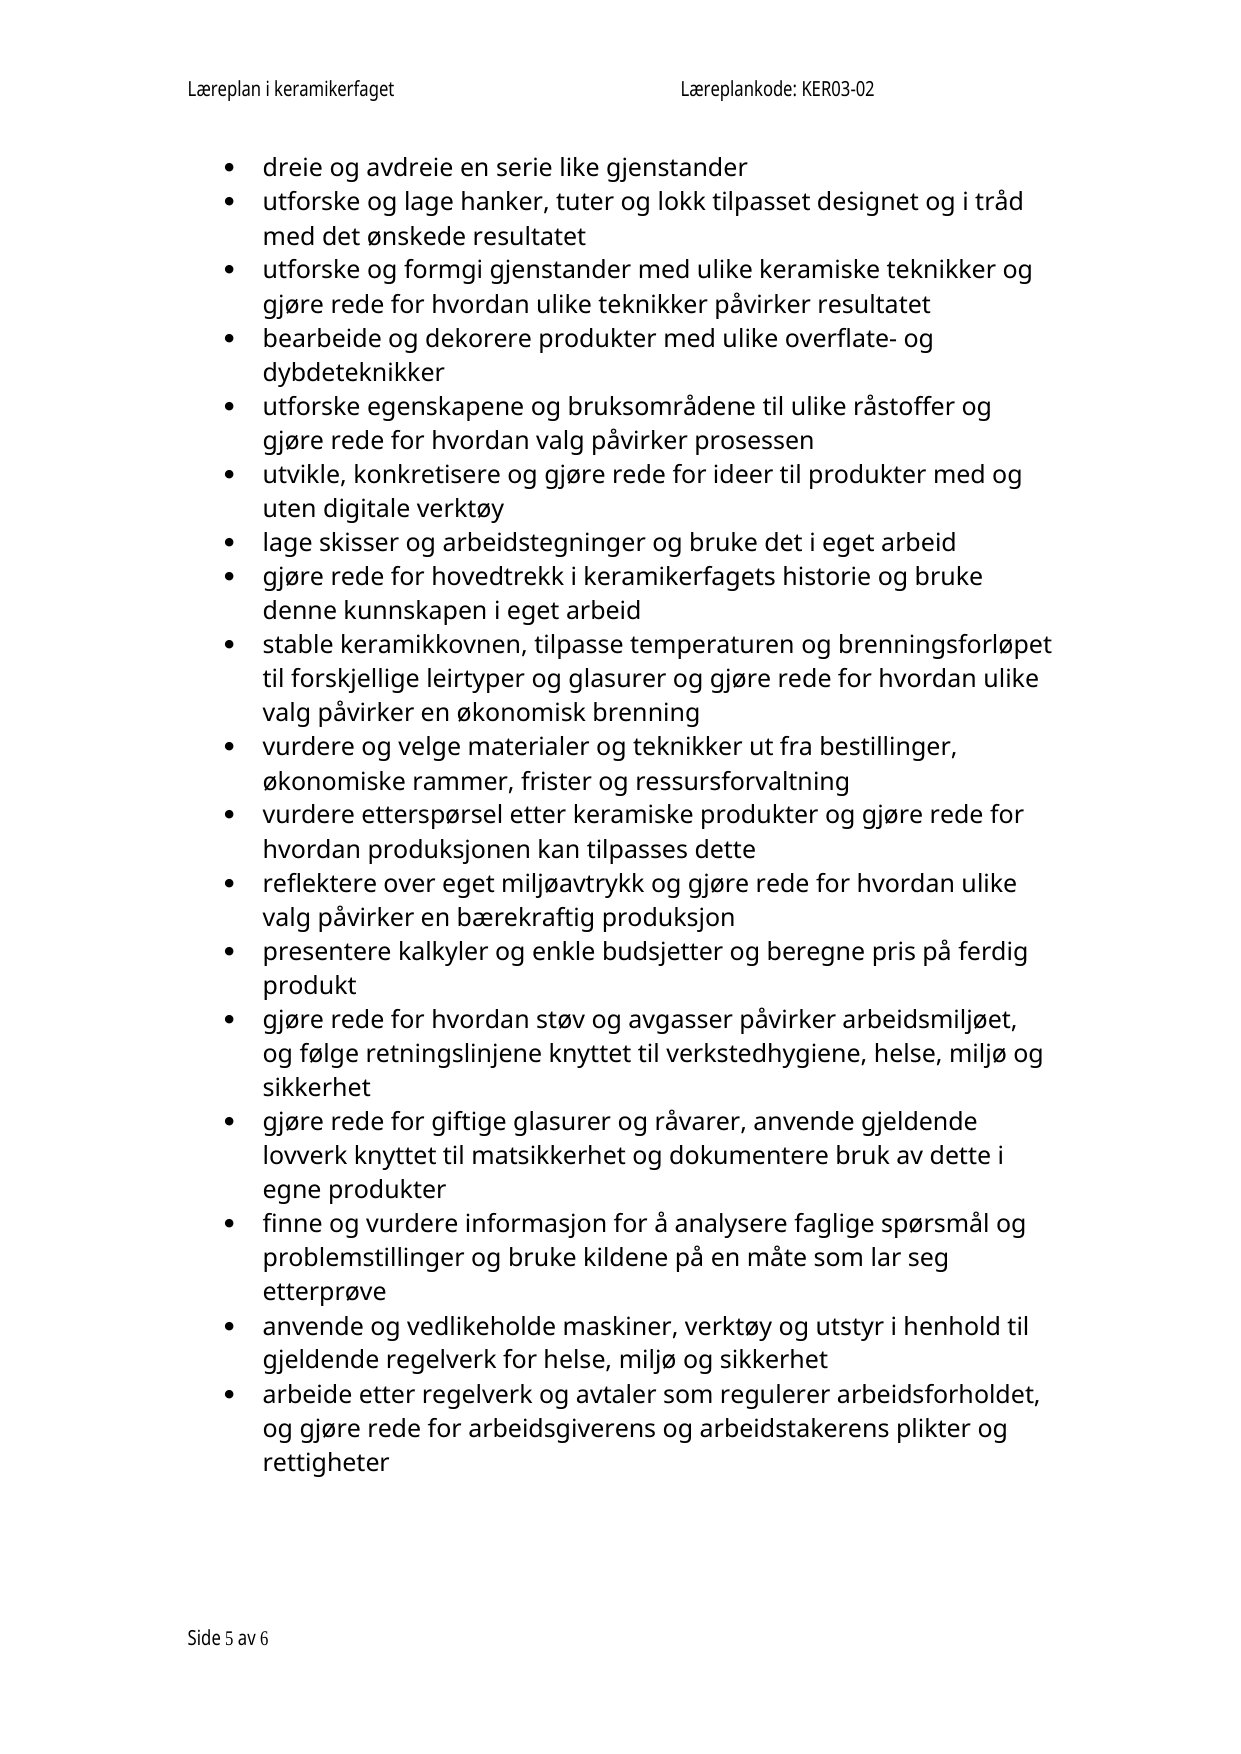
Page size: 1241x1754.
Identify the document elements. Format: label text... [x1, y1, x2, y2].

list dreie og avdreie en serie like gjenstander [225, 150, 1053, 184]
list reflektere over eget miljøavtrykk og gjøre rede for hvordan ulike valg påvirker en bærekraftig produksjon [225, 865, 1053, 933]
list anvende og vedlikeholde maskiner, verktøy og utstyr i henhold til gjeldende regelverk for helse, miljø og sikkerhet [225, 1308, 1053, 1376]
list utvikle, konkretisere og gjøre rede for ideer til produkter med og uten digitale verktøy [225, 457, 1053, 525]
list gjøre rede for hvordan støv og avgasser påvirker arbeidsmiljøet, og følge retningslinjene knyttet til verkstedhygiene, helse, miljø og sikkerhet [225, 1002, 1053, 1104]
list lage skisser og arbeidstegninger og bruke det i eget arbeid [225, 525, 1053, 559]
list vurdere og velge materialer og teknikker ut fra bestillinger, økonomiske rammer, frister og ressursforvaltning [225, 729, 1053, 797]
list presentere kalkyler og enkle budsjetter og beregne pris på ferdig produkt [225, 933, 1053, 1002]
list gjøre rede for hovedtrekk i keramikerfagets historie og bruke denne kunnskapen i eget arbeid [225, 559, 1053, 627]
list bearbeide og dekorere produkter med ulike overflate- og dybdeteknikker [225, 320, 1053, 388]
list stable keramikkovnen, tilpasse temperaturen og brenningsforløpet til forskjellige leirtyper og glasurer og gjøre rede for hvordan ulike valg påvirker en økonomisk brenning [225, 627, 1053, 729]
list utforske egenskapene og bruksområdene til ulike råstoffer og gjøre rede for hvordan valg påvirker prosessen [225, 388, 1053, 457]
list vurdere etterspørsel etter keramiske produkter og gjøre rede for hvordan produksjonen kan tilpasses dette [225, 797, 1053, 865]
list gjøre rede for giftige glasurer og råvarer, anvende gjeldende lovverk knyttet til matsikkerhet og dokumentere bruk av dette i egne produkter [225, 1104, 1053, 1206]
list utforske og lage hanker, tuter og lokk tilpasset designet og i tråd med det ønskede resultatet [225, 184, 1053, 252]
list finne og vurdere informasjon for å analysere faglige spørsmål og problemstillinger og bruke kildene på en måte som lar seg etterprøve [225, 1206, 1053, 1308]
list arbeide etter regelverk og avtaler som regulerer arbeidsforholdet, og gjøre rede for arbeidsgiverens og arbeidstakerens plikter og rettigheter [225, 1376, 1053, 1478]
list utforske og formgi gjenstander med ulike keramiske teknikker og gjøre rede for hvordan ulike teknikker påvirker resultatet [225, 252, 1053, 320]
